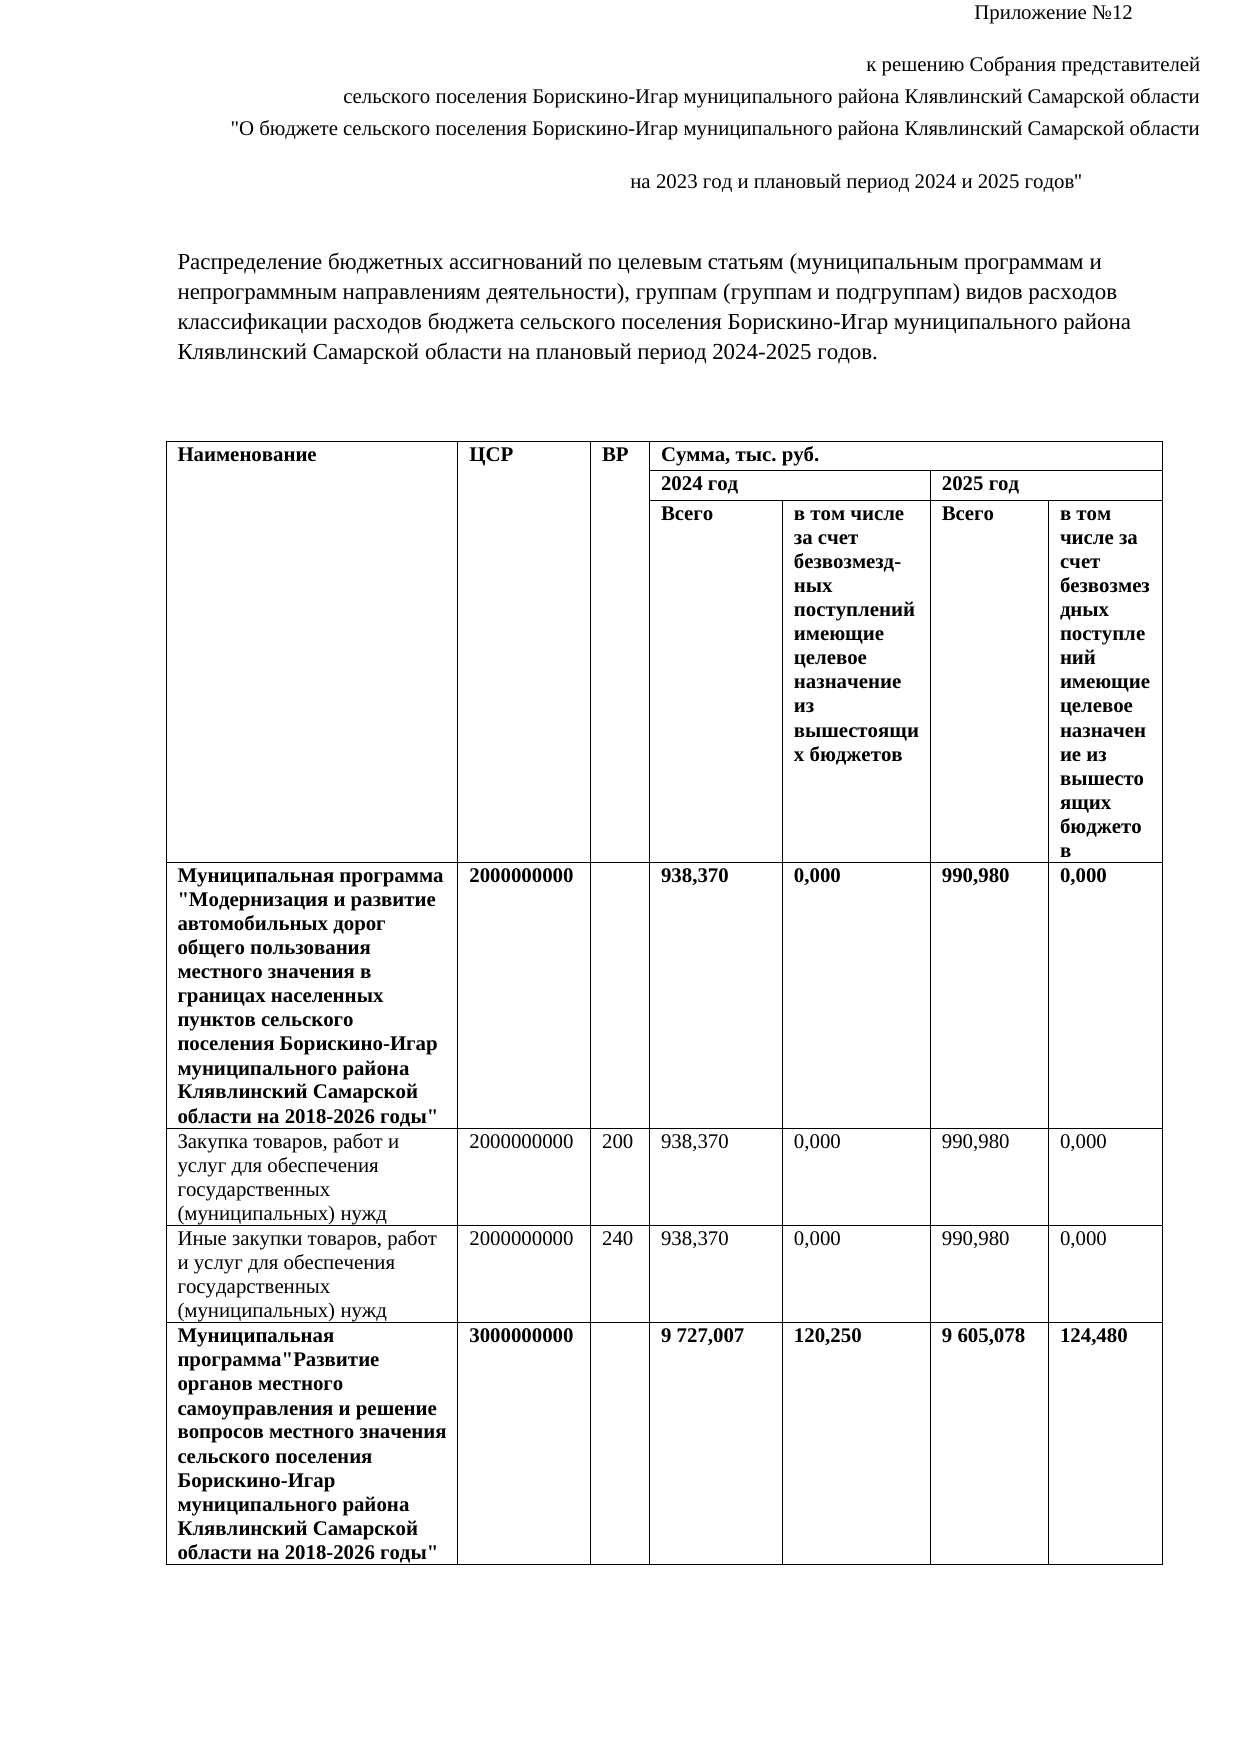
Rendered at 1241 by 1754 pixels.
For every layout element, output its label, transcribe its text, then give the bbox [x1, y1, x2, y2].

table_cell 2000000000 [458, 1226, 590, 1322]
text Приложение №12 [177, 0, 1152, 24]
table_cell Муниципальная программа "Модернизация и развитие автомобильных дорог общего пользования местного значения в границах населенных пунктов сельского поселения Борискино-Игар муниципального района Клявлинский Самарской области на 2018-2026 годы" [167, 863, 457, 1128]
table_header к решению Собрания представителей [133, 49, 1200, 80]
table_cell 990,980 [931, 1226, 1048, 1322]
table_cell в том числе за счет безвозмездных поступлений имеющие целевое назначение из вышестоящих бюджетов [1049, 501, 1162, 862]
table_header ВР [591, 442, 649, 862]
table_cell 938,370 [650, 1226, 782, 1322]
table_cell Всего [650, 501, 782, 862]
table_cell 938,370 [650, 1129, 782, 1225]
table_cell Всего [931, 501, 1048, 862]
table_cell 990,980 [931, 863, 1048, 1128]
table_cell 9 605,078 [931, 1323, 1048, 1564]
table_cell 240 [591, 1226, 649, 1322]
table_cell [591, 863, 649, 1128]
table_cell 938,370 [650, 863, 782, 1128]
table_cell в том числе за счет безвозмезд-ных поступлений имеющие целевое назначение из вышестоящих бюджетов [783, 501, 930, 862]
table_cell Иные закупки товаров, работ и услуг для обеспечения государственных (муниципальных) нужд [167, 1226, 457, 1322]
table_cell 0,000 [1049, 1129, 1162, 1225]
table_cell 0,000 [783, 1129, 930, 1225]
table_cell 120,250 [783, 1323, 930, 1564]
table_cell сельского поселения Борискино-Игар муниципального района Клявлинский Самарской области [133, 80, 1200, 112]
table_cell [591, 1323, 649, 1564]
table_cell "О бюджете сельского поселения Борискино-Игар муниципального района Клявлинский Самарской области [133, 112, 1200, 144]
table_cell 2024 год [650, 471, 930, 500]
table_cell 2000000000 [458, 1129, 590, 1225]
table_cell 0,000 [1049, 1226, 1162, 1322]
table_cell на 2023 год и плановый период 2024 и 2025 годов'' [103, 144, 1082, 197]
table_cell Муниципальная программа"Развитие органов местного самоуправления и решение вопросов местного значения сельского поселения Борискино-Игар муниципального района Клявлинский Самарской области на 2018-2026 годы" [167, 1323, 457, 1564]
table_header Сумма, тыс. руб. [650, 442, 1162, 470]
table_cell 0,000 [1049, 863, 1162, 1128]
text Распределение бюджетных ассигнований по целевым статьям (муниципальным программам и непрограммным направлениям деятельности), группам (группам и подгруппам) видов расходов классификации расходов бюджета сельского поселения Борискино-Игар муниципального района Клявлинский Самарской области на плановый период 2024-2025 годов. [177, 248, 1152, 365]
table_header Наименование [167, 442, 457, 862]
table_cell 200 [591, 1129, 649, 1225]
table_cell 124,480 [1049, 1323, 1162, 1564]
table_cell 0,000 [783, 863, 930, 1128]
table_cell 0,000 [783, 1226, 930, 1322]
table_cell 3000000000 [458, 1323, 590, 1564]
table_cell Закупка товаров, работ и услуг для обеспечения государственных (муниципальных) нужд [167, 1129, 457, 1225]
table_cell 990,980 [931, 1129, 1048, 1225]
table_cell 9 727,007 [650, 1323, 782, 1564]
table_header ЦСР [458, 442, 590, 862]
table_cell 2000000000 [458, 863, 590, 1128]
table_cell 2025 год [931, 471, 1162, 500]
